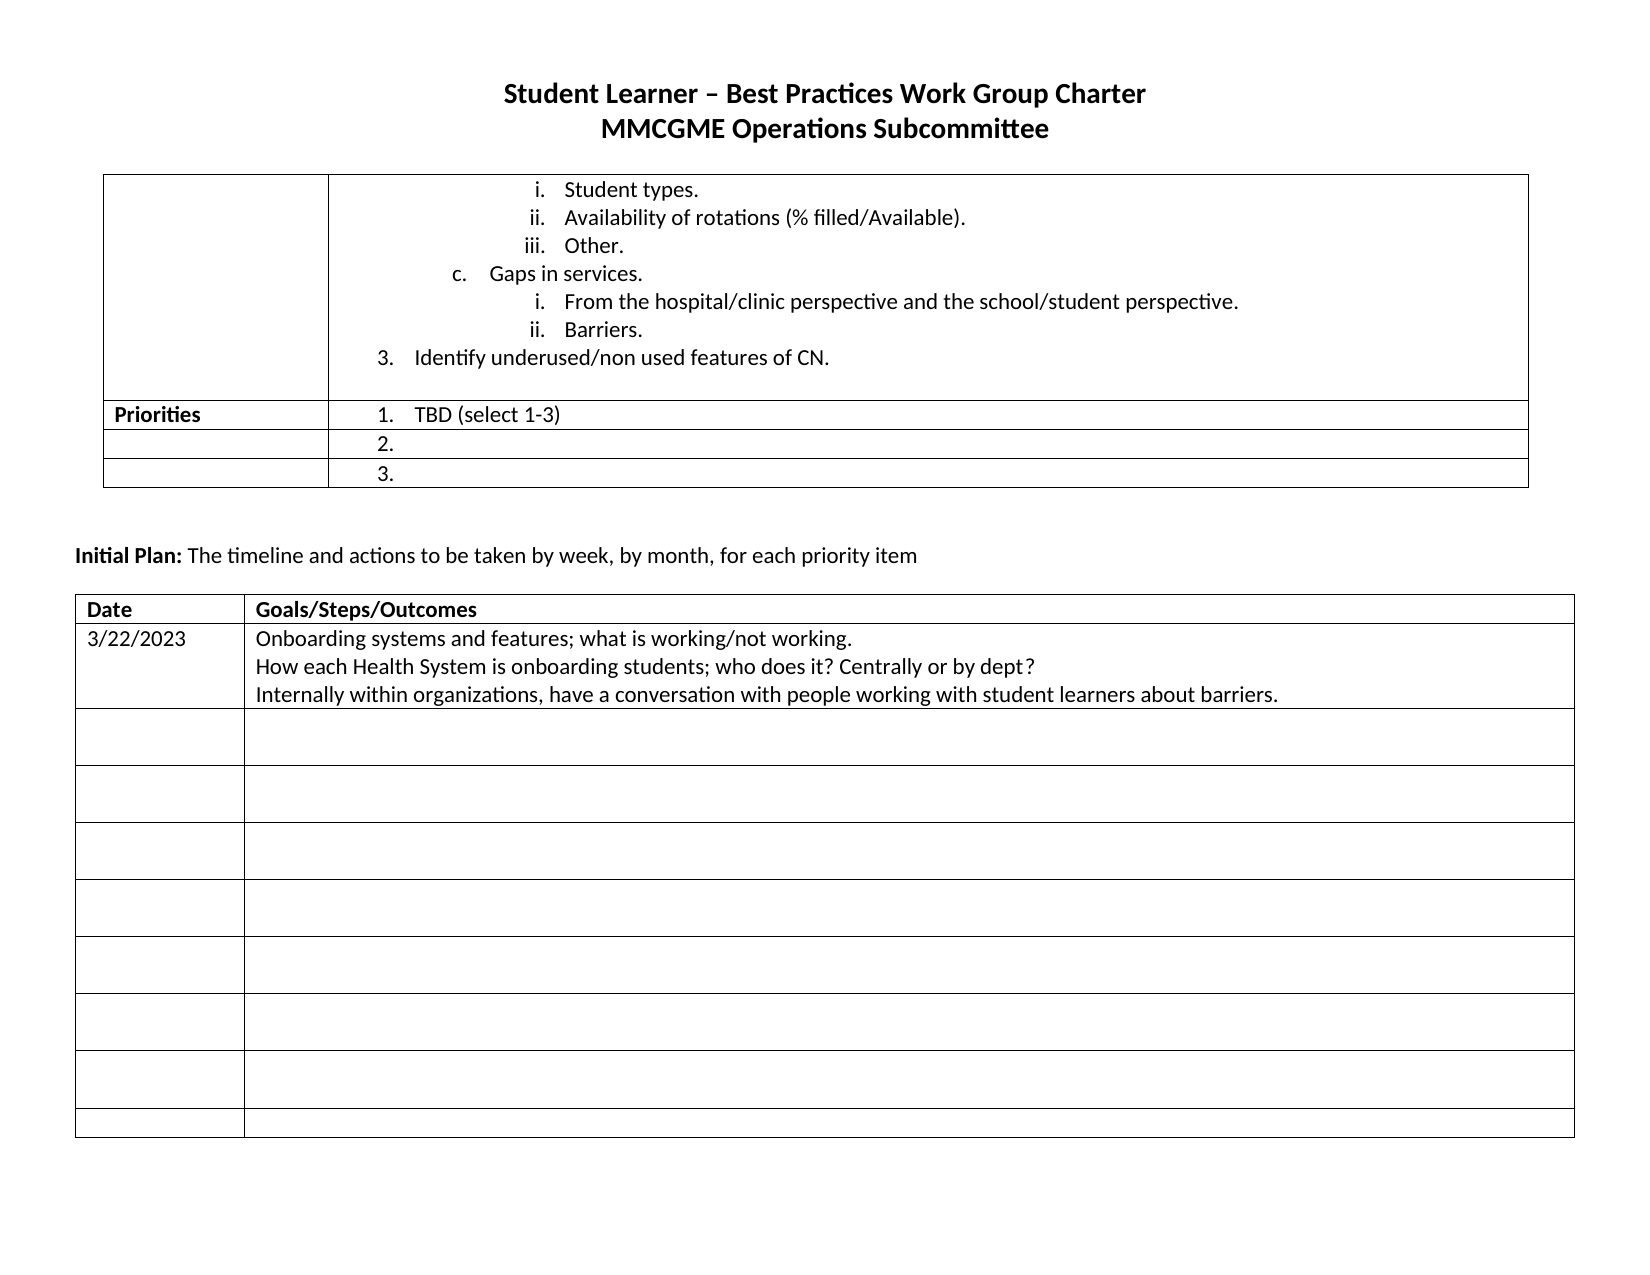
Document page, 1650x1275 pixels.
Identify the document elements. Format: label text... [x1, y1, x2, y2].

table_cell [245, 937, 1574, 993]
table_cell [329, 459, 1528, 487]
table_cell 3/22/2023 [76, 624, 244, 708]
table_cell Priorities [104, 401, 328, 428]
text Initial Plan: The timeline and actions to be taken by week, by month, for each priority item [75, 541, 1575, 569]
table_cell [329, 430, 1528, 458]
table_cell [76, 937, 244, 993]
table_cell [76, 1109, 244, 1137]
table_cell [245, 766, 1574, 822]
table_cell [245, 709, 1574, 765]
table_cell [76, 823, 244, 879]
table_cell [76, 994, 244, 1050]
table_cell [76, 880, 244, 936]
table_cell [76, 709, 244, 765]
table_cell [245, 823, 1574, 879]
table_cell Onboarding systems and features; what is working/not working. How each Health System is onboarding students; who does it? Centrally or by dept? Internally within organizations, have a conversation with people working with student learners about barriers. [245, 624, 1574, 708]
table_cell [245, 1109, 1574, 1137]
table_cell [245, 1051, 1574, 1107]
table_cell [104, 459, 328, 487]
table_cell [76, 766, 244, 822]
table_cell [329, 175, 1528, 399]
table_cell [76, 1051, 244, 1107]
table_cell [104, 175, 328, 399]
table_cell [245, 880, 1574, 936]
table_header Goals/Steps/Outcomes [245, 595, 1574, 623]
table_cell [245, 994, 1574, 1050]
table_cell [104, 430, 328, 458]
table_header Date [76, 595, 244, 623]
table_cell TBD (select 1-3) [329, 401, 1528, 428]
